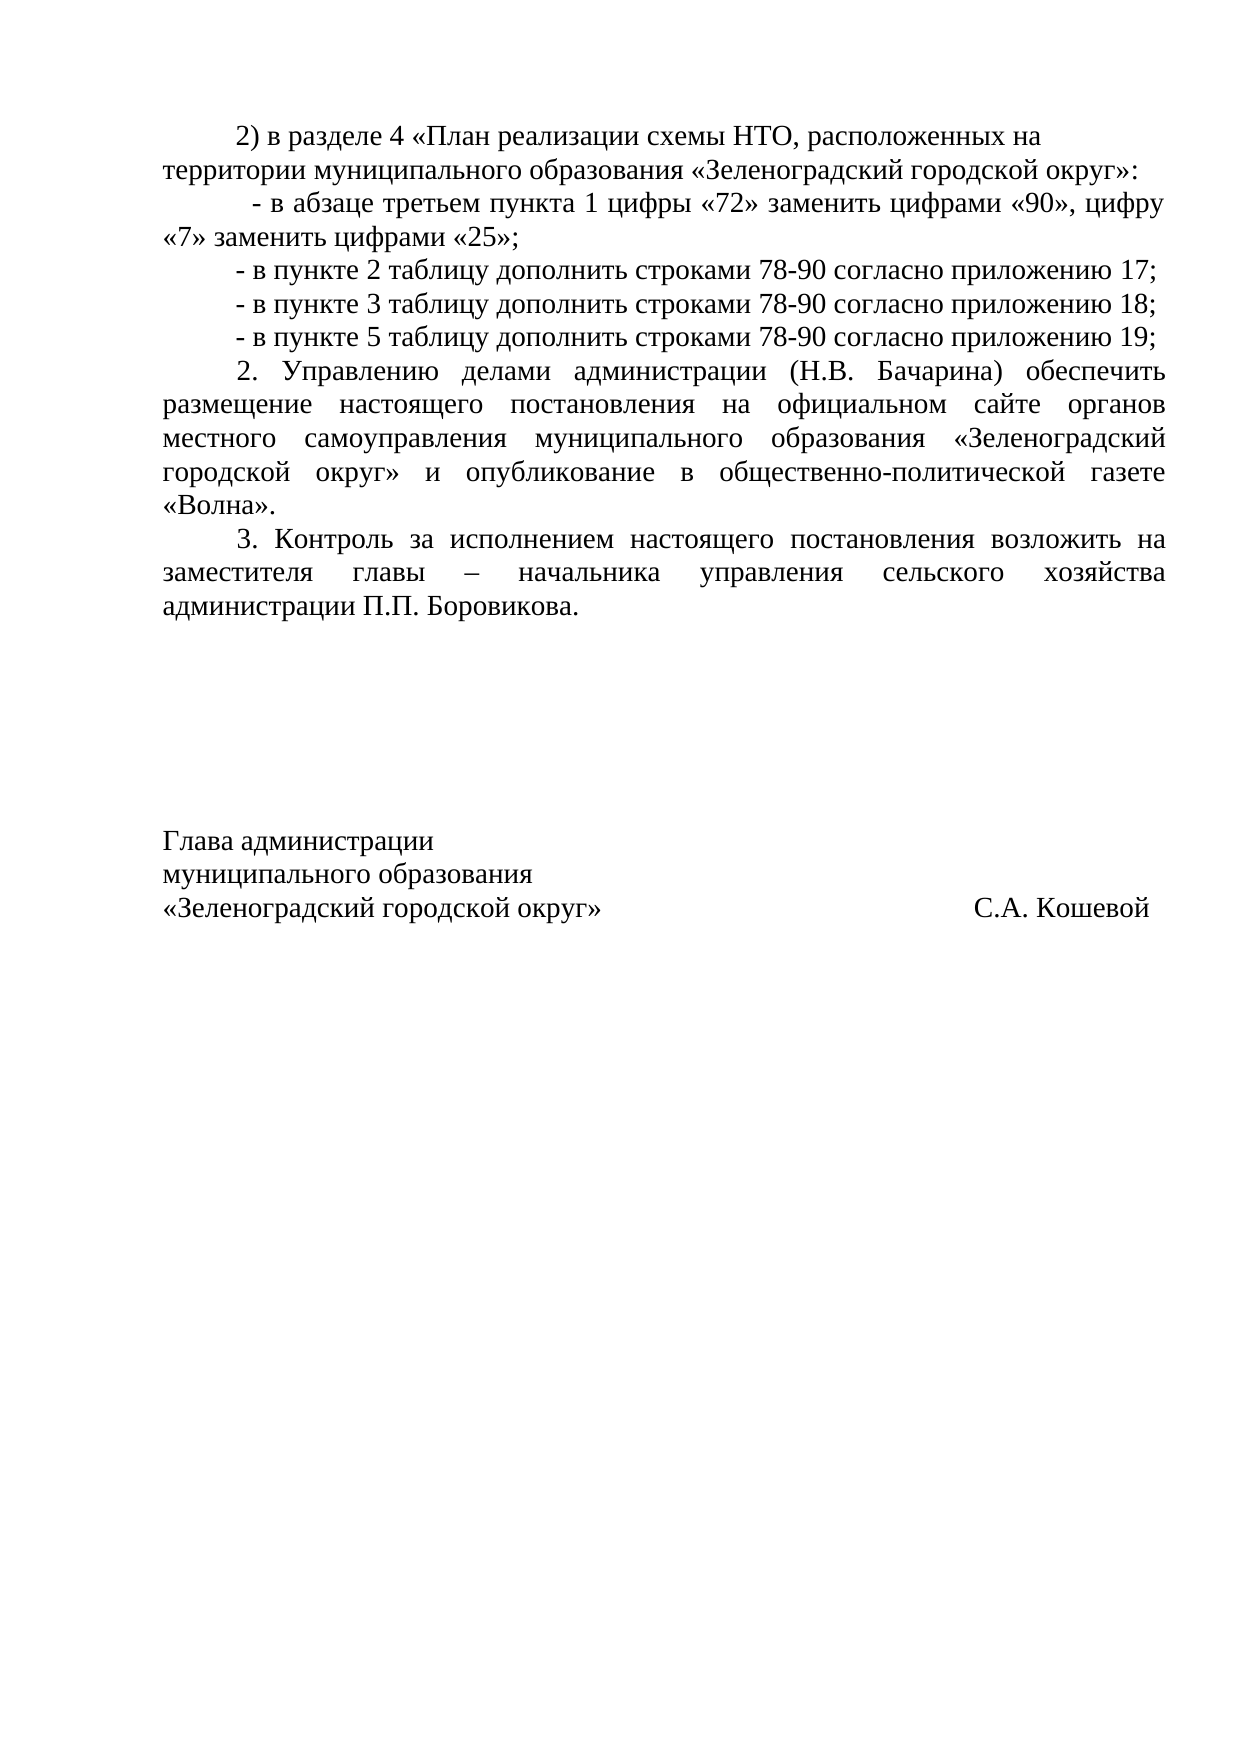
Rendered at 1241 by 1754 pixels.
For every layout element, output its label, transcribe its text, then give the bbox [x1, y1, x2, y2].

text - в пункте 5 таблицу дополнить строками 78-90 согласно приложению 19; [162, 319, 1167, 353]
text Глава администрации [162, 823, 1167, 856]
list 2. Управлению делами администрации (Н.В. Бачарина) обеспечить размещение настоящего постановления на официальном сайте органов местного самоуправления муниципального образования «Зеленоградский городской округ» и опубликование в общественно-политической газете «Волна». [162, 353, 1167, 521]
text «Зеленоградский городской округ» С.А. Кошевой [162, 890, 1167, 923]
text 2) в разделе 4 «План реализации схемы НТО, расположенных на территории муниципального образования «Зеленоградский городской округ»: [162, 118, 1167, 185]
text муниципального образования [162, 856, 1167, 890]
text - в пункте 3 таблицу дополнить строками 78-90 согласно приложению 18; [162, 286, 1167, 319]
text - в абзаце третьем пункта 1 цифры «72» заменить цифрами «90», цифру «7» заменить цифрами «25»; [162, 185, 1167, 252]
text - в пункте 2 таблицу дополнить строками 78-90 согласно приложению 17; [162, 252, 1167, 286]
list 3. Контроль за исполнением настоящего постановления возложить на заместителя главы – начальника управления сельского хозяйства администрации П.П. Боровикова. [162, 521, 1167, 621]
